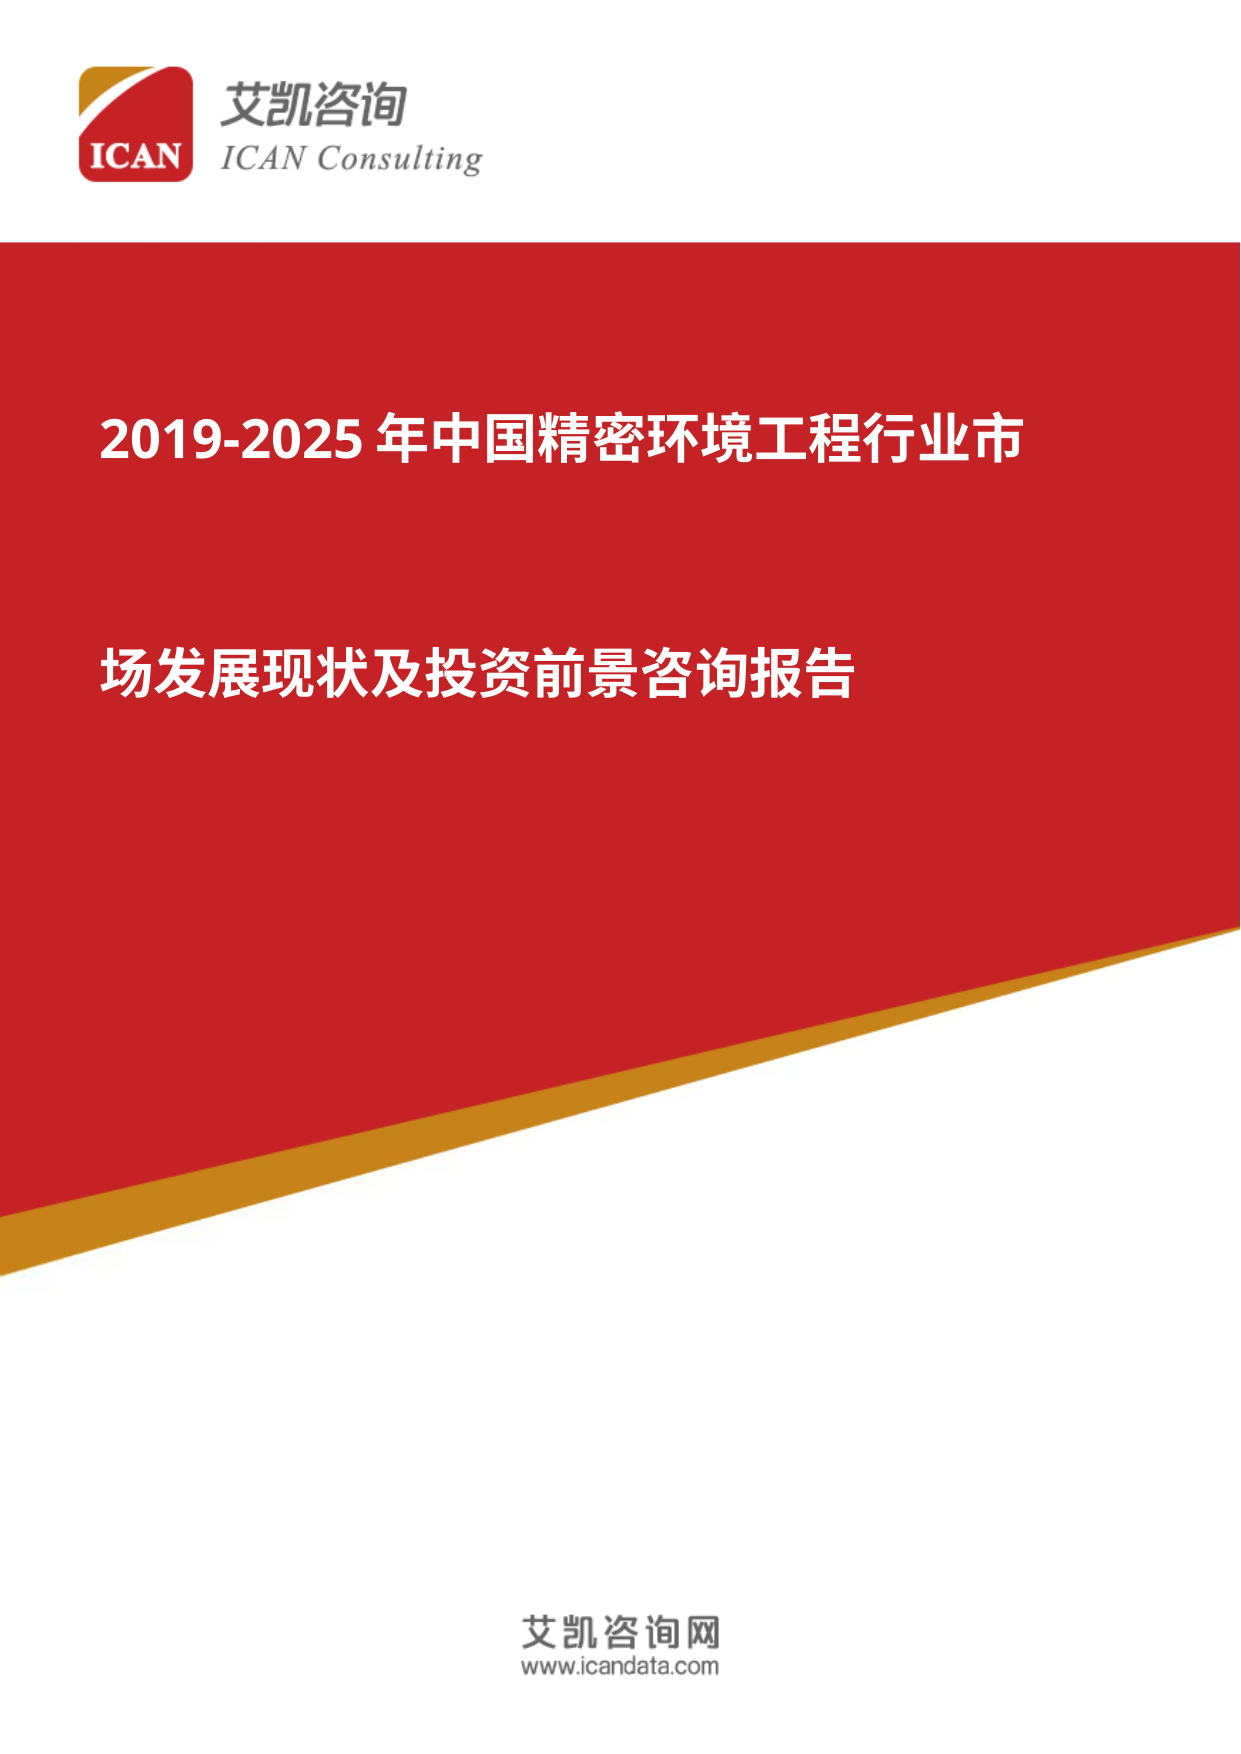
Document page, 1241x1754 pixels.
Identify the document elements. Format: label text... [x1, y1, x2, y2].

picture [0, 5, 1241, 1754]
subtitle 2019-2025年中国精密环境工程行业市场发展现状及投资前景咨询报告 [99, 386, 1053, 718]
